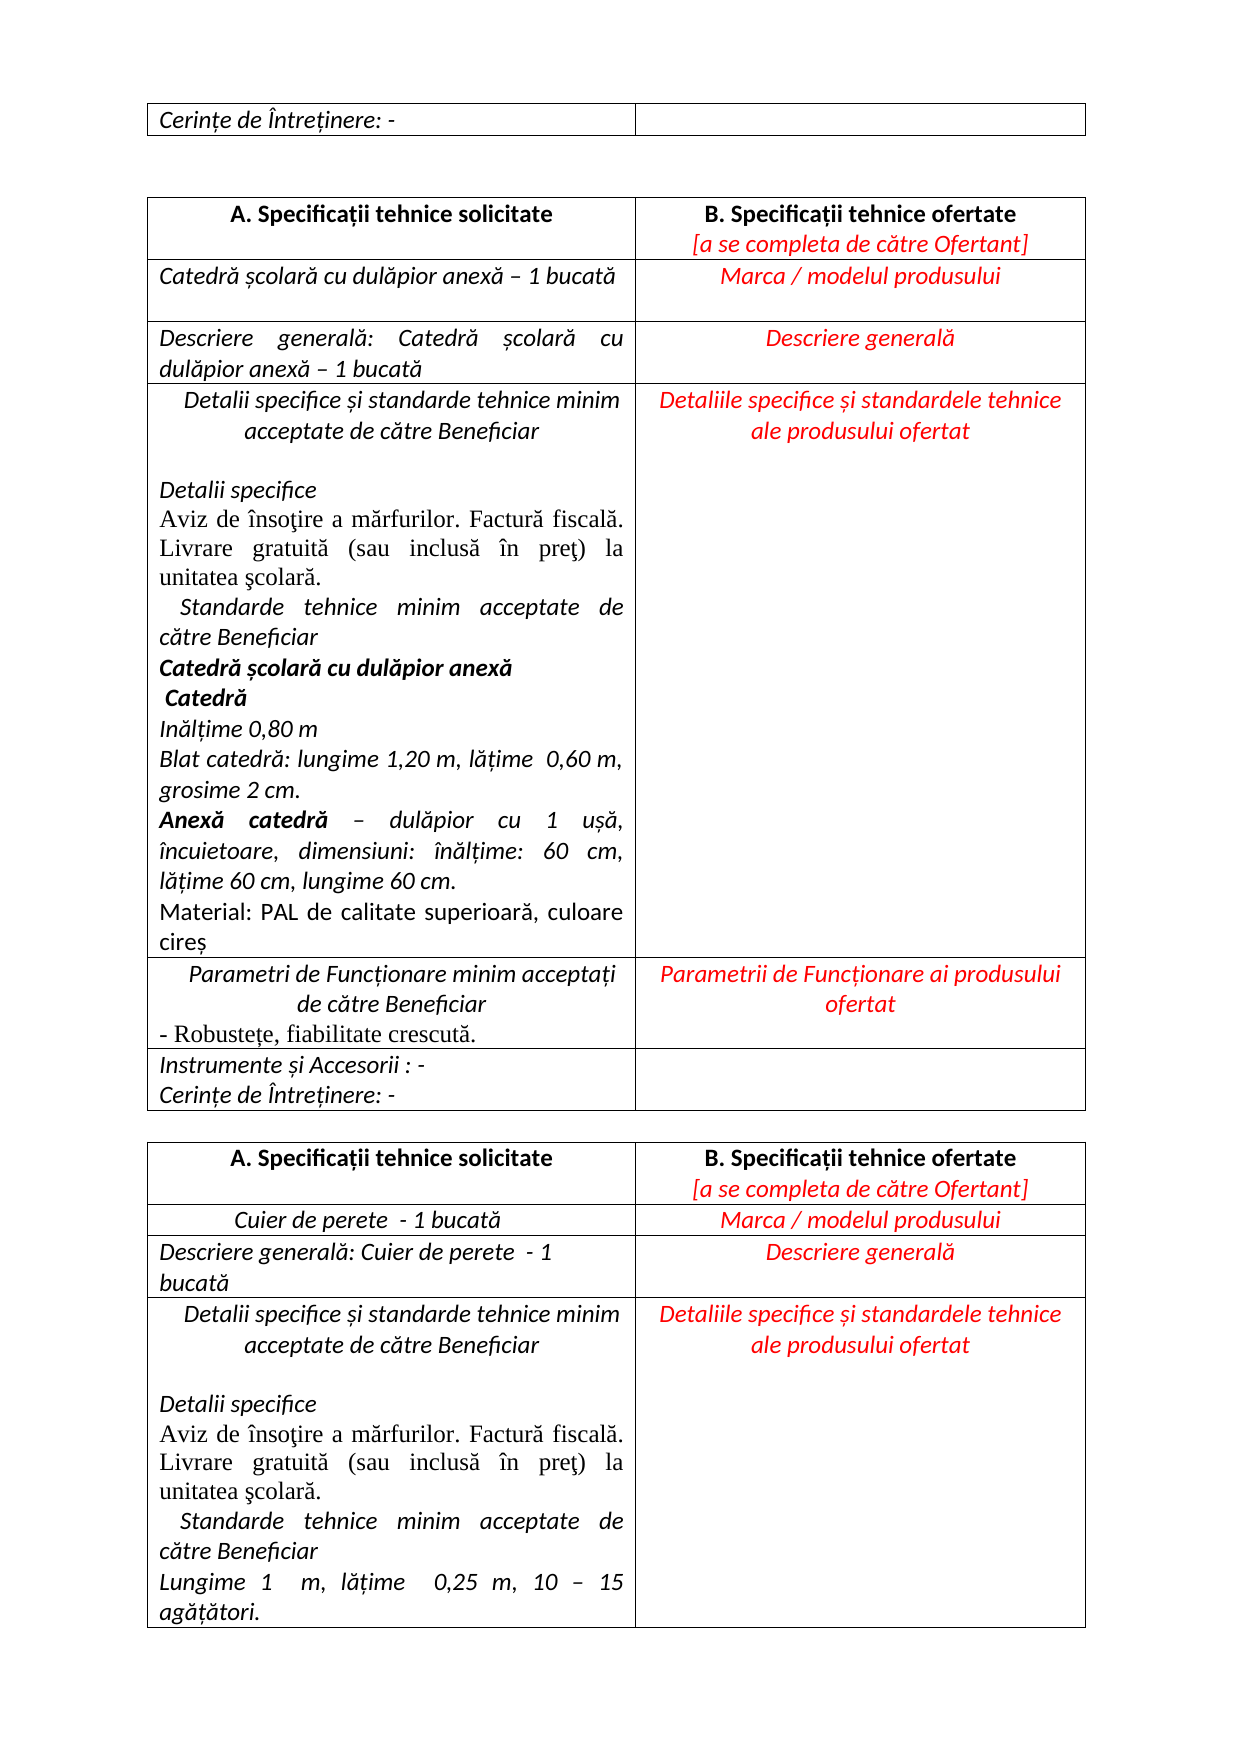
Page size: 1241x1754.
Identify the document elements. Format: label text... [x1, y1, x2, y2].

table_cell Detalii specifice şi standarde tehnice minim acceptate de către Beneficiar Detalii specifice Aviz de însoţire a mărfurilor. Factură fiscală. Livrare gratuită (sau inclusă în preţ) la unitatea şcolară. Standarde tehnice minim acceptate de către Beneficiar Catedră școlară cu dulăpior anexă Catedră Inălțime 0,80 m Blat catedră: lungime 1,20 m, lățime 0,60 m, grosime 2 cm. Anexă catedră – dulăpior cu 1 ușă, încuietoare, dimensiuni: înălțime: 60 cm, lățime 60 cm, lungime 60 cm. Material: PAL de calitate superioară, culoare cireș [148, 384, 635, 957]
table_cell Instrumente şi Accesorii : - Cerinţe de Întreţinere: - [148, 1049, 635, 1110]
table_cell Cuier de perete - 1 bucată [148, 1205, 635, 1235]
table_header A. Specificații tehnice solicitate [148, 198, 635, 259]
table_cell Descriere generală: Cuier de perete - 1 bucată [148, 1236, 635, 1297]
table_cell Catedră școlară cu dulăpior anexă – 1 bucată [148, 260, 635, 321]
table_cell [636, 1049, 1085, 1110]
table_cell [636, 1298, 1085, 1627]
table_cell Descriere generală [636, 1236, 1085, 1297]
table_cell Marca / modelul produsului [636, 260, 1085, 321]
table_cell Descriere generală [636, 322, 1085, 383]
table_cell Descriere generală: Catedră școlară cu dulăpior anexă – 1 bucată [148, 322, 635, 383]
table_cell Marca / modelul produsului [636, 1205, 1085, 1235]
table_cell Parametri de Funcţionare minim acceptaţi de către Beneficiar - Robustețe, fiabilitate crescută. [148, 958, 635, 1048]
table_cell Detaliile specifice şi standardele tehnice ale produsului ofertat [636, 384, 1085, 957]
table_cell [148, 104, 635, 135]
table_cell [148, 1298, 635, 1627]
table_header B. Specificații tehnice ofertate [a se completa de către Ofertant] [636, 1143, 1085, 1204]
table_cell [636, 104, 1085, 135]
table_cell Parametrii de Funcţionare ai produsului ofertat [636, 958, 1085, 1048]
table_header A. Specificații tehnice solicitate [148, 1143, 635, 1204]
table_header B. Specificații tehnice ofertate [a se completa de către Ofertant] [636, 198, 1085, 259]
